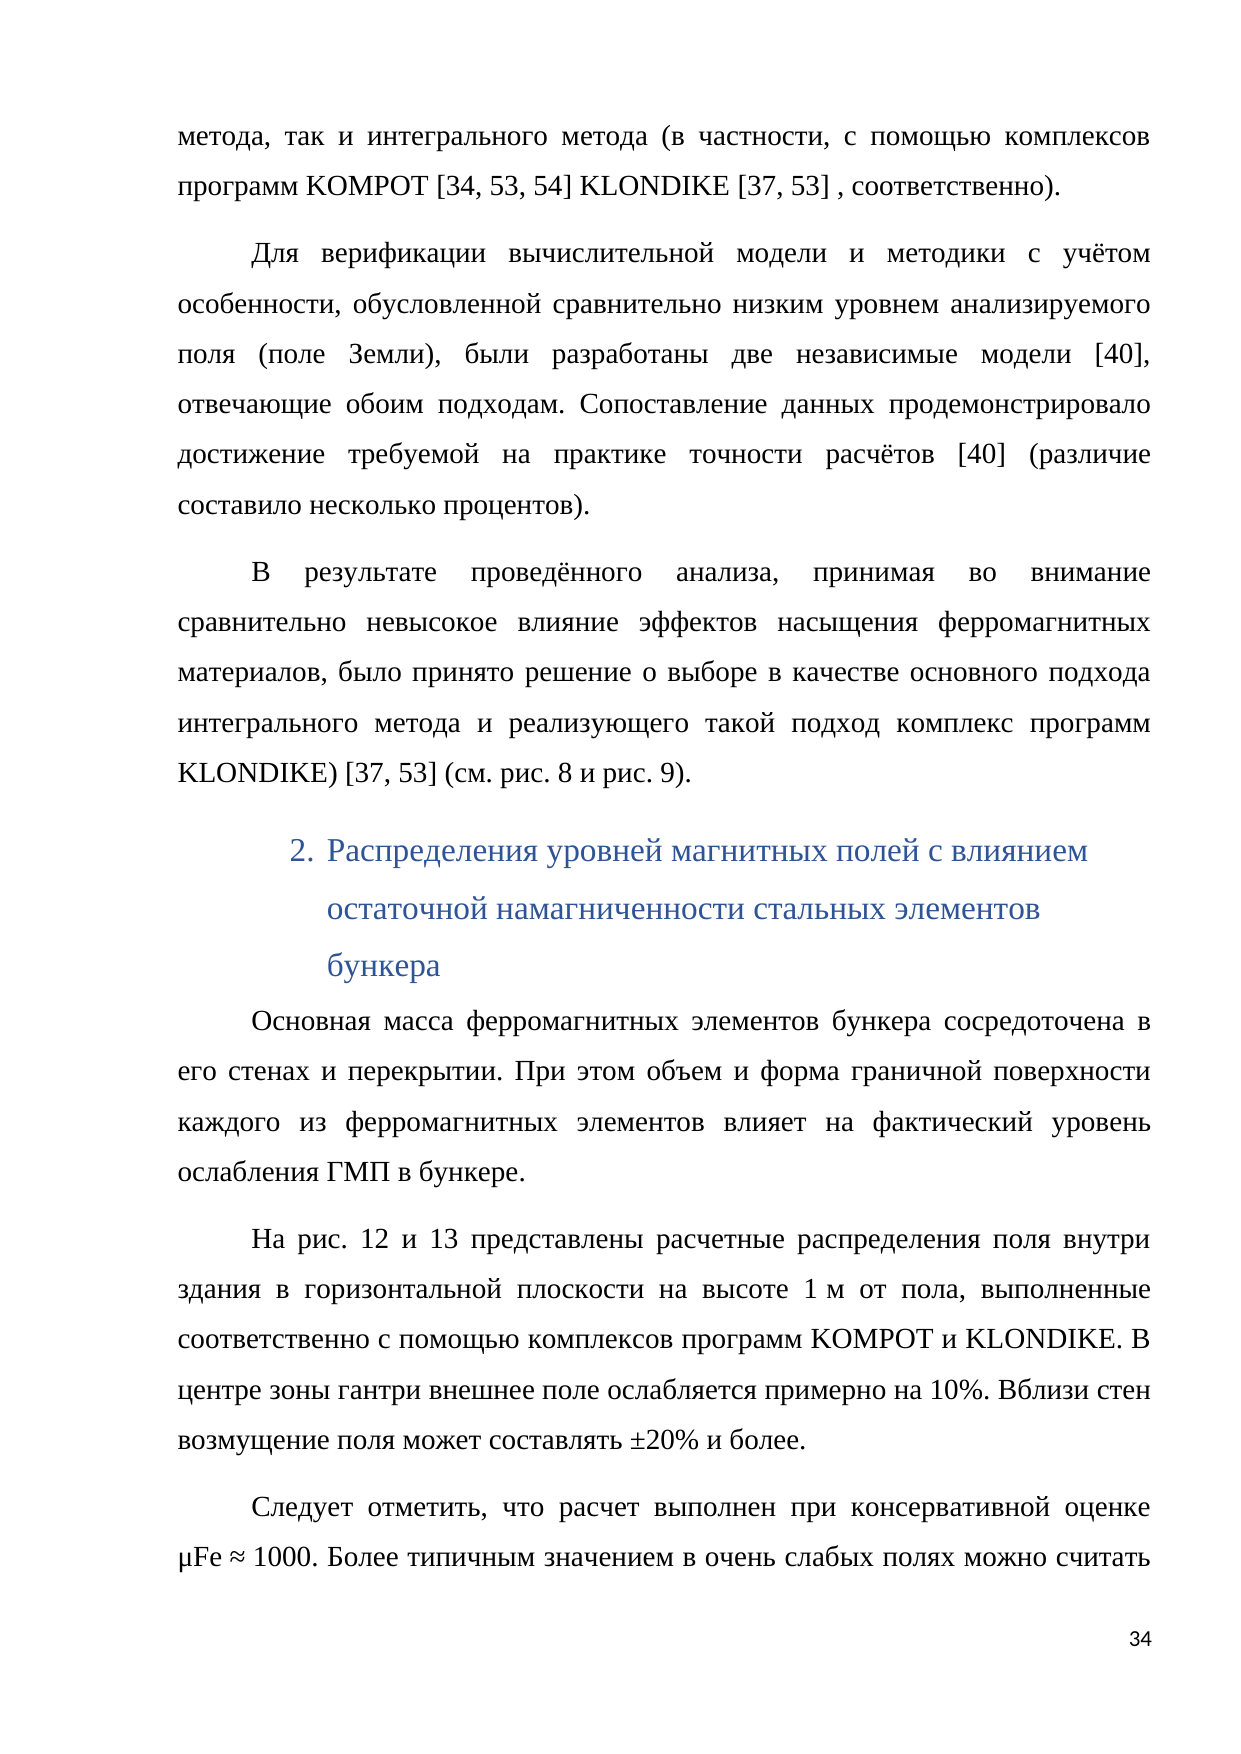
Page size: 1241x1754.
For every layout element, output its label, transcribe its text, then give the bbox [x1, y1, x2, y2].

text Основная масса ферромагнитных элементов бункера сосредоточена в его стенах и перекрытии. При этом объем и форма граничной поверхности каждого из ферромагнитных элементов влияет на фактический уровень ослабления ГМП в бункере. [177, 1003, 1152, 1187]
text В результате проведённого анализа, принимая во внимание сравнительно невысокое влияние эффектов насыщения ферромагнитных материалов, было принято решение о выборе в качестве основного подхода интегрального метода и реализующего такой подход комплекс программ KLONDIKE) [37, 53] (см. рис. 8 и рис. 9). [177, 554, 1152, 789]
subtitle Распределения уровней магнитных полей с влиянием остаточной намагниченности стальных элементов бункера [289, 831, 1152, 984]
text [177, 118, 1152, 202]
text Для верификации вычислительной модели и методики с учётом особенности, обусловленной сравнительно низким уровнем анализируемого поля (поле Земли), были разработаны две независимые модели [40], отвечающие обоим подходам. Сопоставление данных продемонстрировало достижение требуемой на практике точности расчётов [40] (различие составило несколько процентов). [177, 235, 1152, 521]
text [177, 1489, 1152, 1573]
text На рис. 12 и 13 представлены расчетные распределения поля внутри здания в горизонтальной плоскости на высоте 1 м от пола, выполненные соответственно с помощью комплексов программ KOMPOT и KLONDIKE. В центре зоны гантри внешнее поле ослабляется примерно на 10%. Вблизи стен возмущение поля может составлять ±20% и более. [177, 1221, 1152, 1456]
